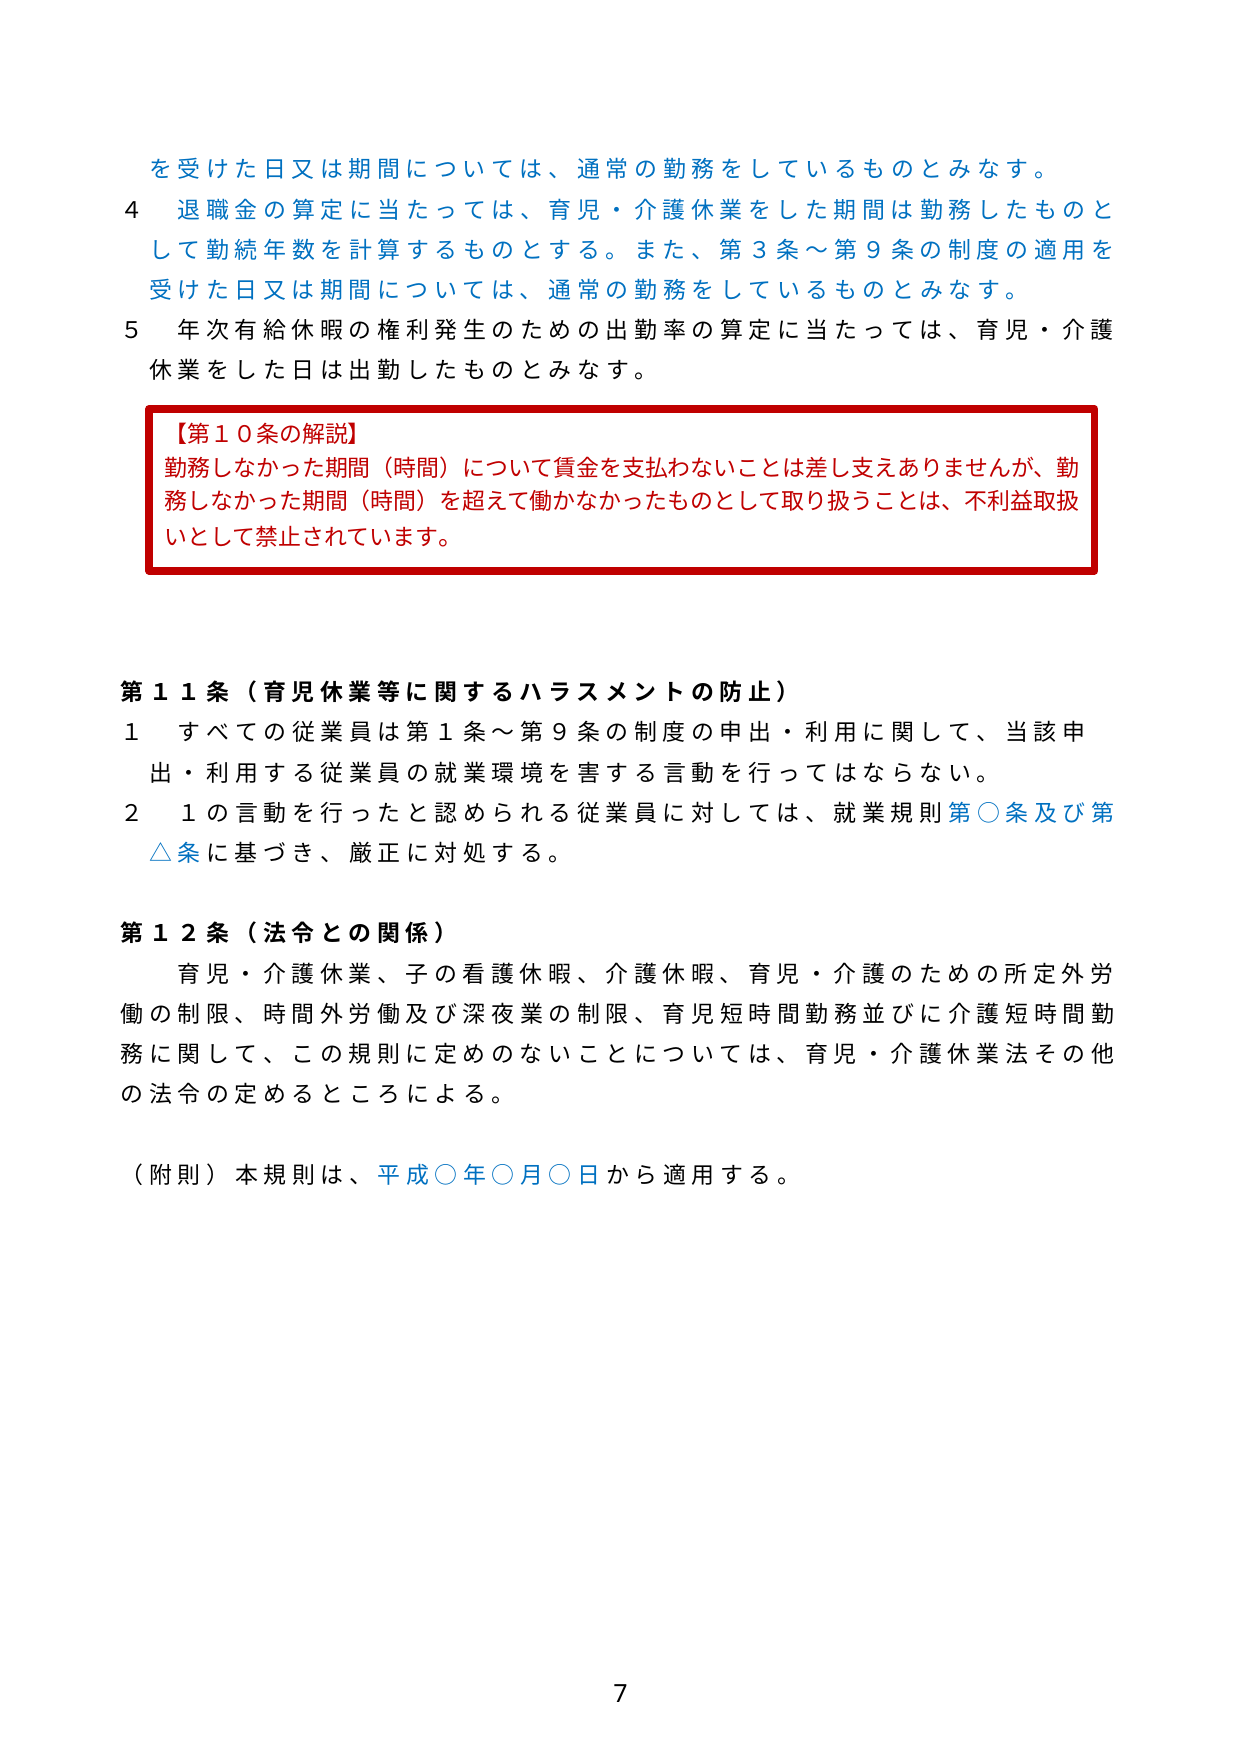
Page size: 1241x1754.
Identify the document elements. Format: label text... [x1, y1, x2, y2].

text 第１２条（法令との関係） [121, 912, 1119, 952]
text １ すべての従業員は第１条～第９条の制度の申出・利用に関して、当該申出・利用する従業員の就業環境を害する言動を行ってはならない。 [121, 711, 1119, 791]
text 第１１条（育児休業等に関するハラスメントの防止） [121, 671, 1119, 711]
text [121, 148, 1119, 188]
text ５ 年次有給休暇の権利発生のための出勤率の算定に当たっては、育児・介護休業をした日は出勤したものとみなす。 [121, 309, 1119, 389]
text 育児・介護休業、子の看護休暇、介護休暇、育児・介護のための所定外労働の制限、時間外労働及び深夜業の制限、育児短時間勤務並びに介護短時間勤務に関して、この規則に定めのないことについては、育児・介護休業法その他の法令の定めるところによる。 [121, 952, 1119, 1113]
text ４ 退職金の算定に当たっては、育児・介護休業をした期間は勤務したものとして勤続年数を計算するものとする。また、第３条～第９条の制度の適用を受けた日又は期間については、通常の勤務をしているものとみなす。 [121, 188, 1119, 309]
text （附則）本規則は、平成○年○月○日から適用する。 [121, 1153, 1119, 1193]
text ２ １の言動を行ったと認められる従業員に対しては、就業規則第○条及び第△条に基づき、厳正に対処する。 [121, 791, 1119, 872]
